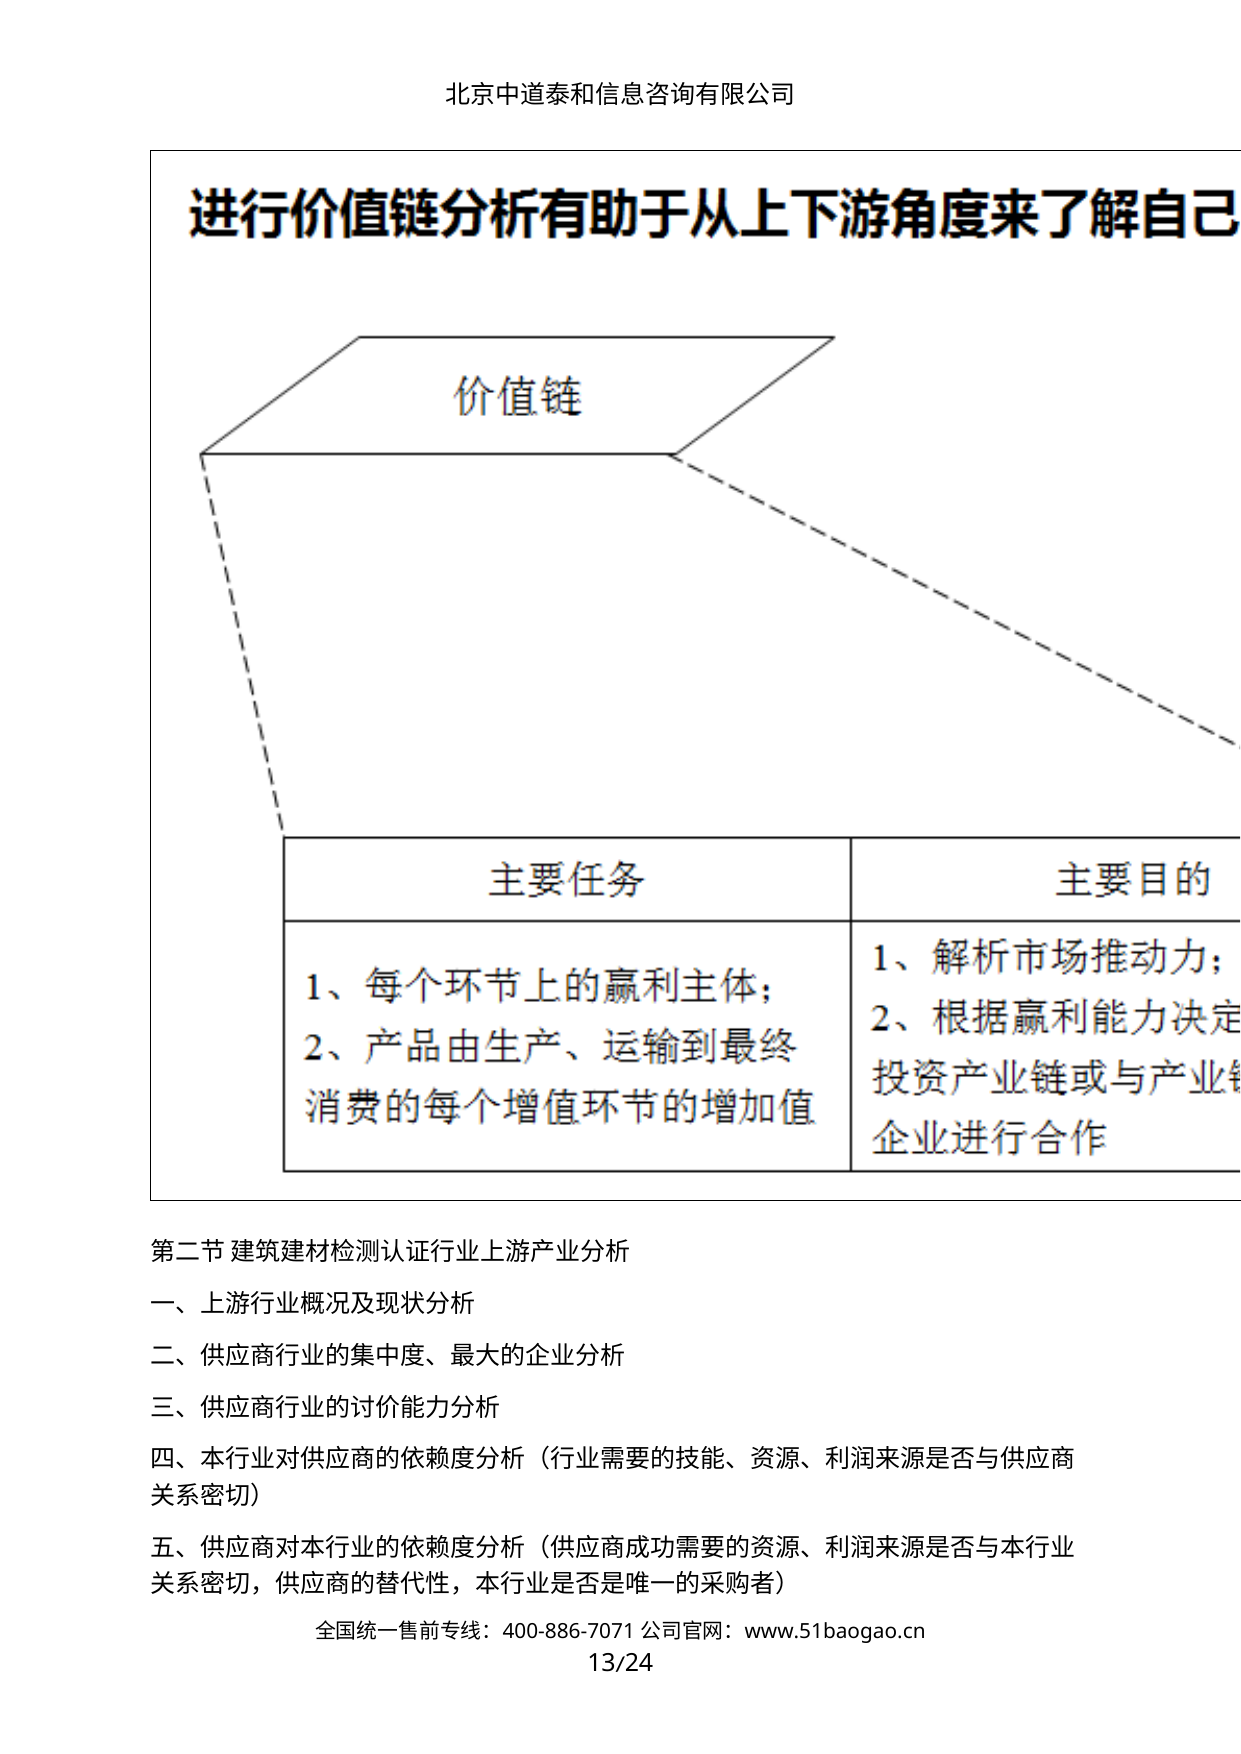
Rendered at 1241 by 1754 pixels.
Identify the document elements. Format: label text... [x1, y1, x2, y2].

text 四、本行业对供应商的依赖度分析（行业需要的技能、资源、利润来源是否与供应商关系密切） [150, 1439, 1090, 1511]
text 五、供应商对本行业的依赖度分析（供应商成功需要的资源、利润来源是否与本行业关系密切，供应商的替代性，本行业是否是唯一的采购者） [150, 1527, 1090, 1599]
picture [151, 151, 1241, 1200]
text 第二节 建筑建材检测认证行业上游产业分析 [150, 1231, 1090, 1268]
text 三、供应商行业的讨价能力分析 [150, 1387, 1090, 1423]
text 二、供应商行业的集中度、最大的企业分析 [150, 1335, 1090, 1371]
text 一、上游行业概况及现状分析 [150, 1283, 1090, 1319]
